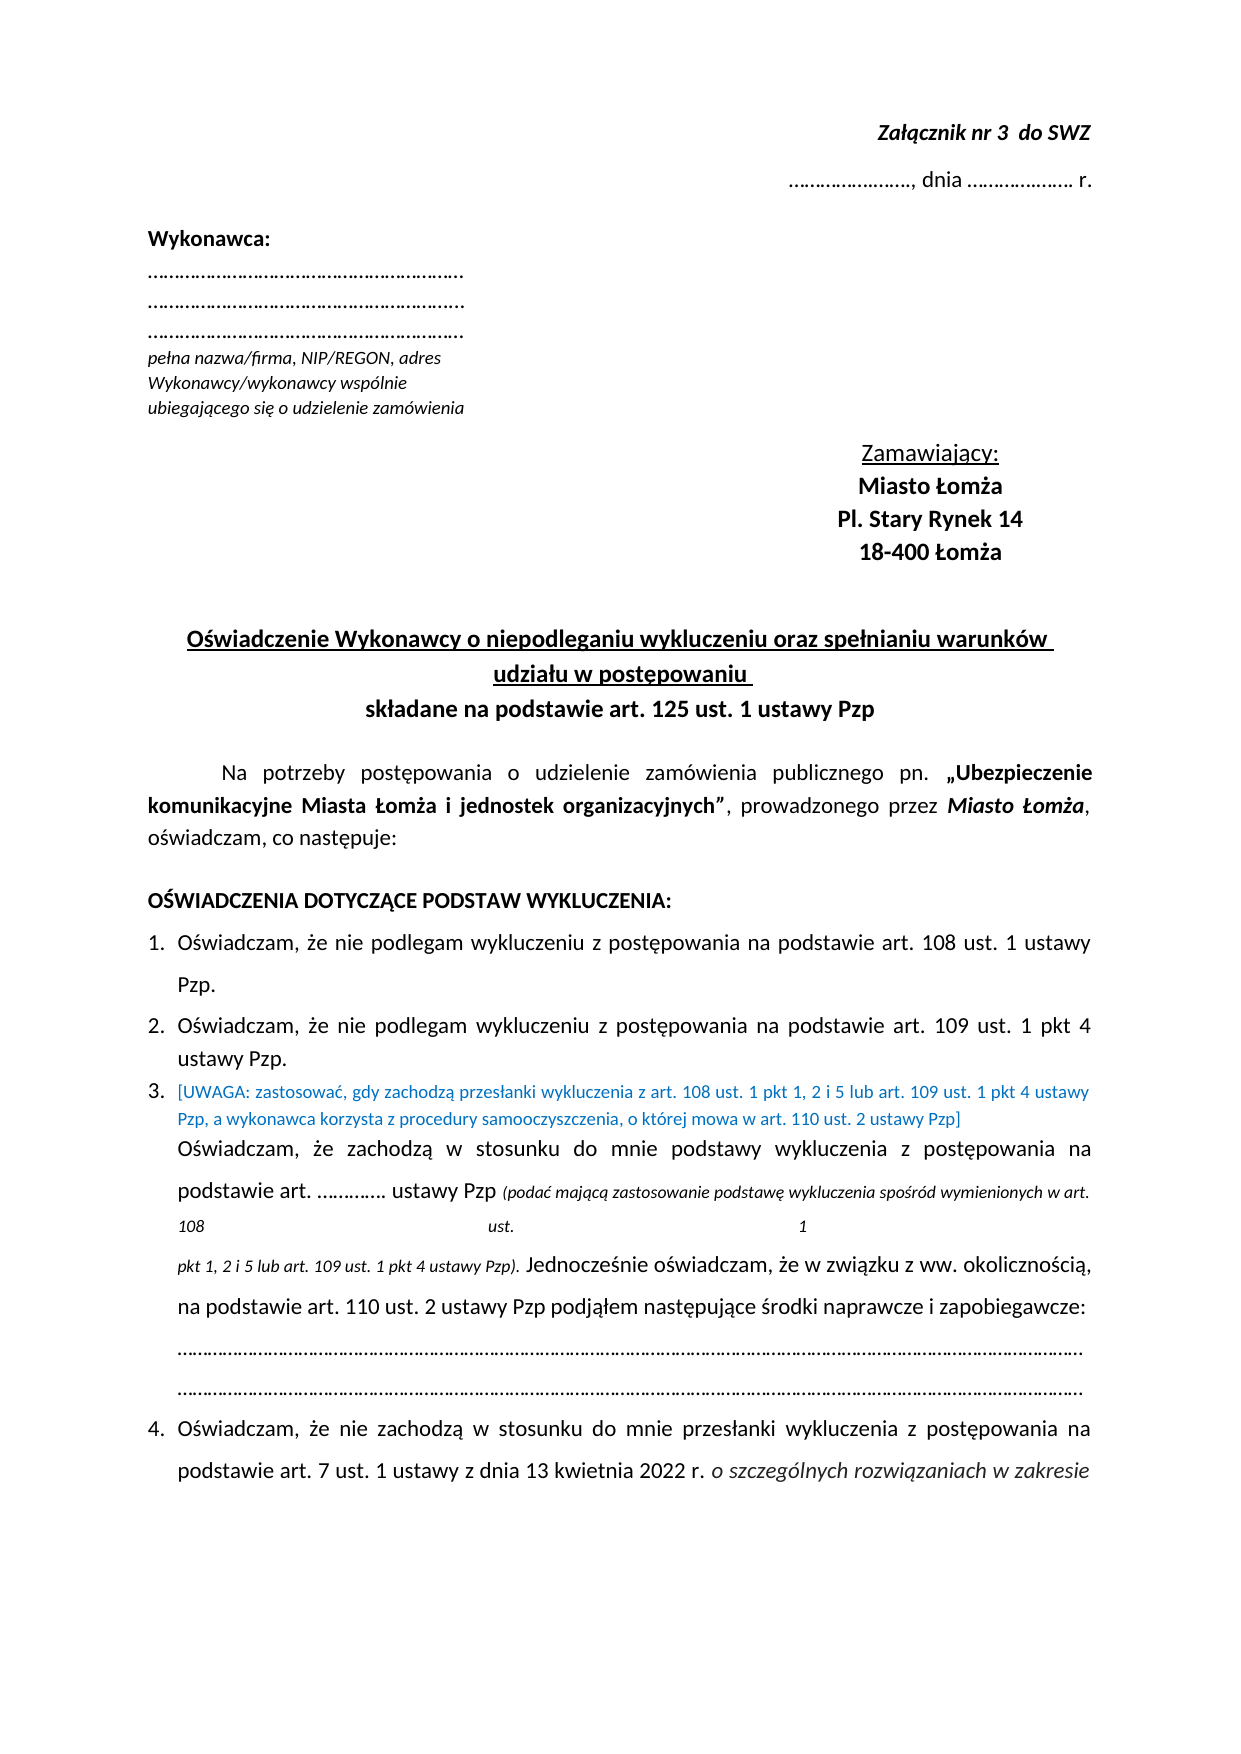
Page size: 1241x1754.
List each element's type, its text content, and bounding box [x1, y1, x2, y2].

text Pl. Stary Rynek 14 [768, 503, 1093, 533]
text Zamawiający: [694, 437, 1093, 468]
text 18-400 Łomża [768, 536, 1093, 566]
text pełna nazwa/firma, NIP/REGON, adres Wykonawcy/wykonawcy wspólnie ubiegającego się o udzielenie zamówienia [148, 346, 472, 419]
list Oświadczam, że nie podlegam wykluczeniu z postępowania na podstawie art. 108 ust. 1 ustawy Pzp. [148, 928, 1093, 998]
list [UWAGA: zastosować, gdy zachodzą przesłanki wykluczenia z art. 108 ust. 1 pkt 1, 2 i 5 lub art. 109 ust. 1 pkt 4 ustawy Pzp, a wykonawca korzysta z procedury samooczyszczenia, o której mowa w art. 110 ust. 2 ustawy Pzp] [148, 1076, 1093, 1130]
text OŚWIADCZENIA DOTYCZĄCE PODSTAW WYKLUCZENIA: [148, 886, 1093, 914]
text Na potrzeby postępowania o udzielenie zamówienia publicznego pn. „Ubezpieczenie komunikacyjne Miasta Łomża i jednostek organizacyjnych”, prowadzonego przez Miasto Łomża, oświadczam, co następuje: [148, 758, 1093, 851]
list Oświadczam, że nie podlegam wykluczeniu z postępowania na podstawie art. 109 ust. 1 pkt 4 ustawy Pzp. [148, 1012, 1093, 1072]
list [148, 1414, 1093, 1484]
text …………………………………………………… [148, 316, 472, 344]
text Wykonawca: [148, 224, 1093, 252]
text składane na podstawie art. 125 ust. 1 ustawy Pzp [148, 693, 1093, 724]
text Miasto Łomża [768, 470, 1093, 501]
list ……………………………………………………………………………………………………………………………………………………………………………………………………………………………………………………………………………………………………………………………… [177, 1334, 1093, 1401]
text ………………………………………………………………………………………………………... [148, 256, 472, 314]
list Oświadczam, że zachodzą w stosunku do mnie podstawy wykluczenia z postępowania na podstawie art. …………. ustawy Pzp (podać mającą zastosowanie podstawę wykluczenia spośród wymienionych w art. 108 ust. 1 pkt 1, 2 i 5 lub art. 109 ust. 1 pkt 4 ustawy Pzp). Jednocześnie oświadczam, że w związku z ww. okolicznością, na podstawie art. 110 ust. 2 ustawy Pzp podjąłem następujące środki naprawcze i zapobiegawcze: [177, 1134, 1093, 1320]
text …………….……., dnia ………….……. r. [148, 165, 1093, 193]
text Załącznik nr 3 do SWZ [694, 118, 1093, 146]
text Oświadczenie Wykonawcy o niepodleganiu wykluczeniu oraz spełnianiu warunków udziału w postępowaniu [148, 623, 1093, 689]
